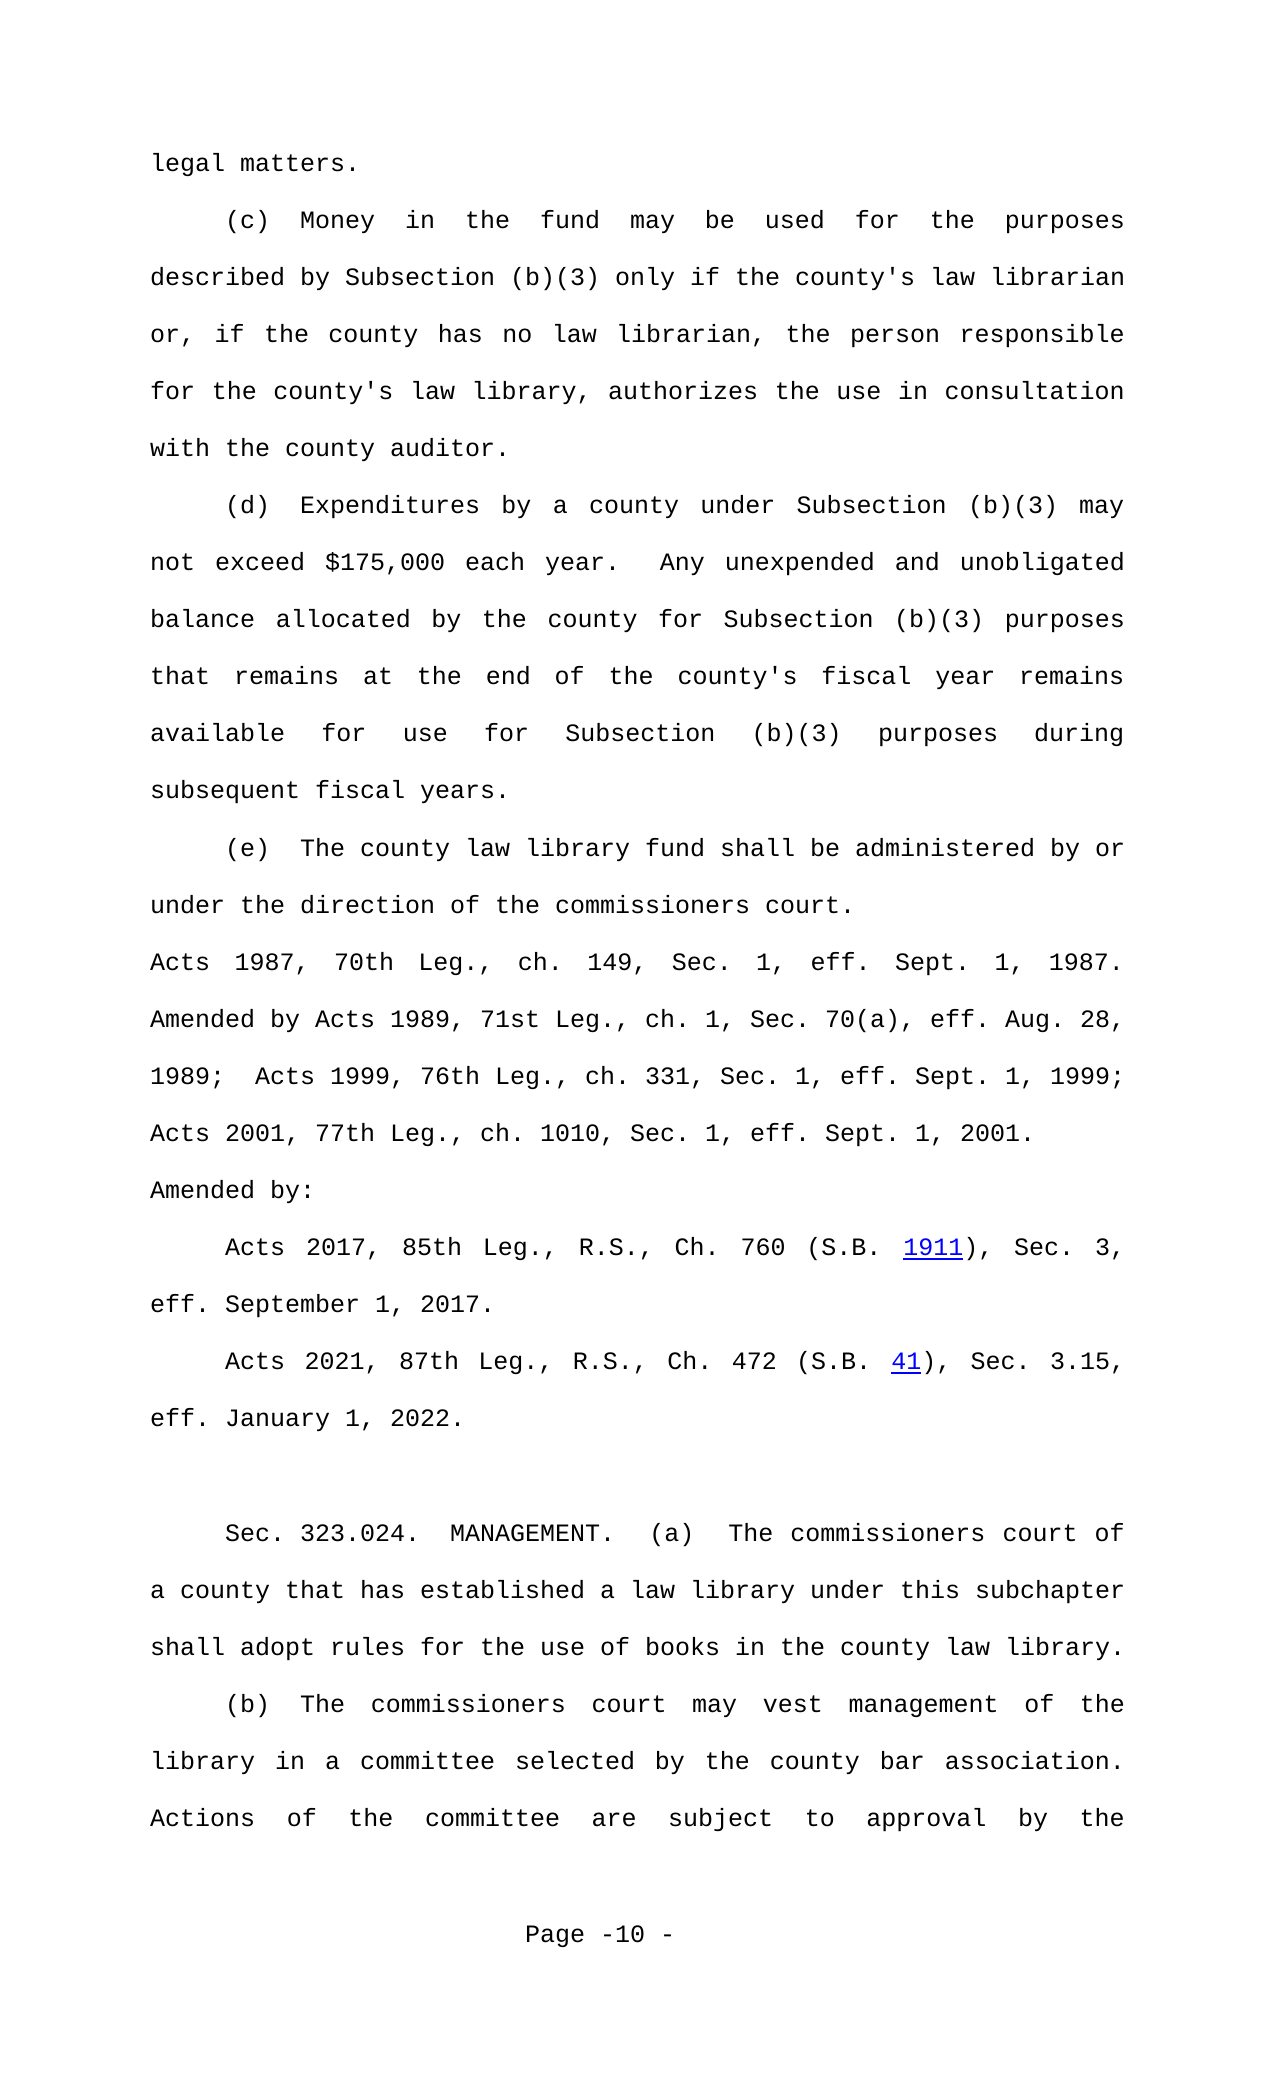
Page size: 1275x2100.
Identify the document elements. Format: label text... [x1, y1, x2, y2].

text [150, 150, 1125, 178]
text (e) The county law library fund shall be administered by or under the direction of the commissioners court. [150, 835, 1125, 921]
text Amended by: [150, 1177, 1125, 1206]
text Acts 2017, 85th Leg., R.S., Ch. 760 (S.B. 1911), Sec. 3, eff. September 1, 2017. [150, 1234, 1125, 1320]
text (c) Money in the fund may be used for the purposes described by Subsection (b)(3) only if the county's law librarian or, if the county has no law librarian, the person responsible for the county's law library, authorizes the use in consultation with the county auditor. [150, 207, 1125, 464]
text (d) Expenditures by a county under Subsection (b)(3) may not exceed $175,000 each year. Any unexpended and unobligated balance allocated by the county for Subsection (b)(3) purposes that remains at the end of the county's fiscal year remains available for use for Subsection (b)(3) purposes during subsequent fiscal years. [150, 492, 1125, 806]
text Acts 1987, 70th Leg., ch. 149, Sec. 1, eff. Sept. 1, 1987. Amended by Acts 1989, 71st Leg., ch. 1, Sec. 70(a), eff. Aug. 28, 1989; Acts 1999, 76th Leg., ch. 331, Sec. 1, eff. Sept. 1, 1999; Acts 2001, 77th Leg., ch. 1010, Sec. 1, eff. Sept. 1, 2001. [150, 949, 1125, 1149]
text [150, 1691, 1125, 1834]
text Acts 2021, 87th Leg., R.S., Ch. 472 (S.B. 41), Sec. 3.15, eff. January 1, 2022. [150, 1349, 1125, 1434]
text Sec. 323.024. MANAGEMENT. (a) The commissioners court of a county that has established a law library under this subchapter shall adopt rules for the use of books in the county law library. [150, 1520, 1125, 1663]
